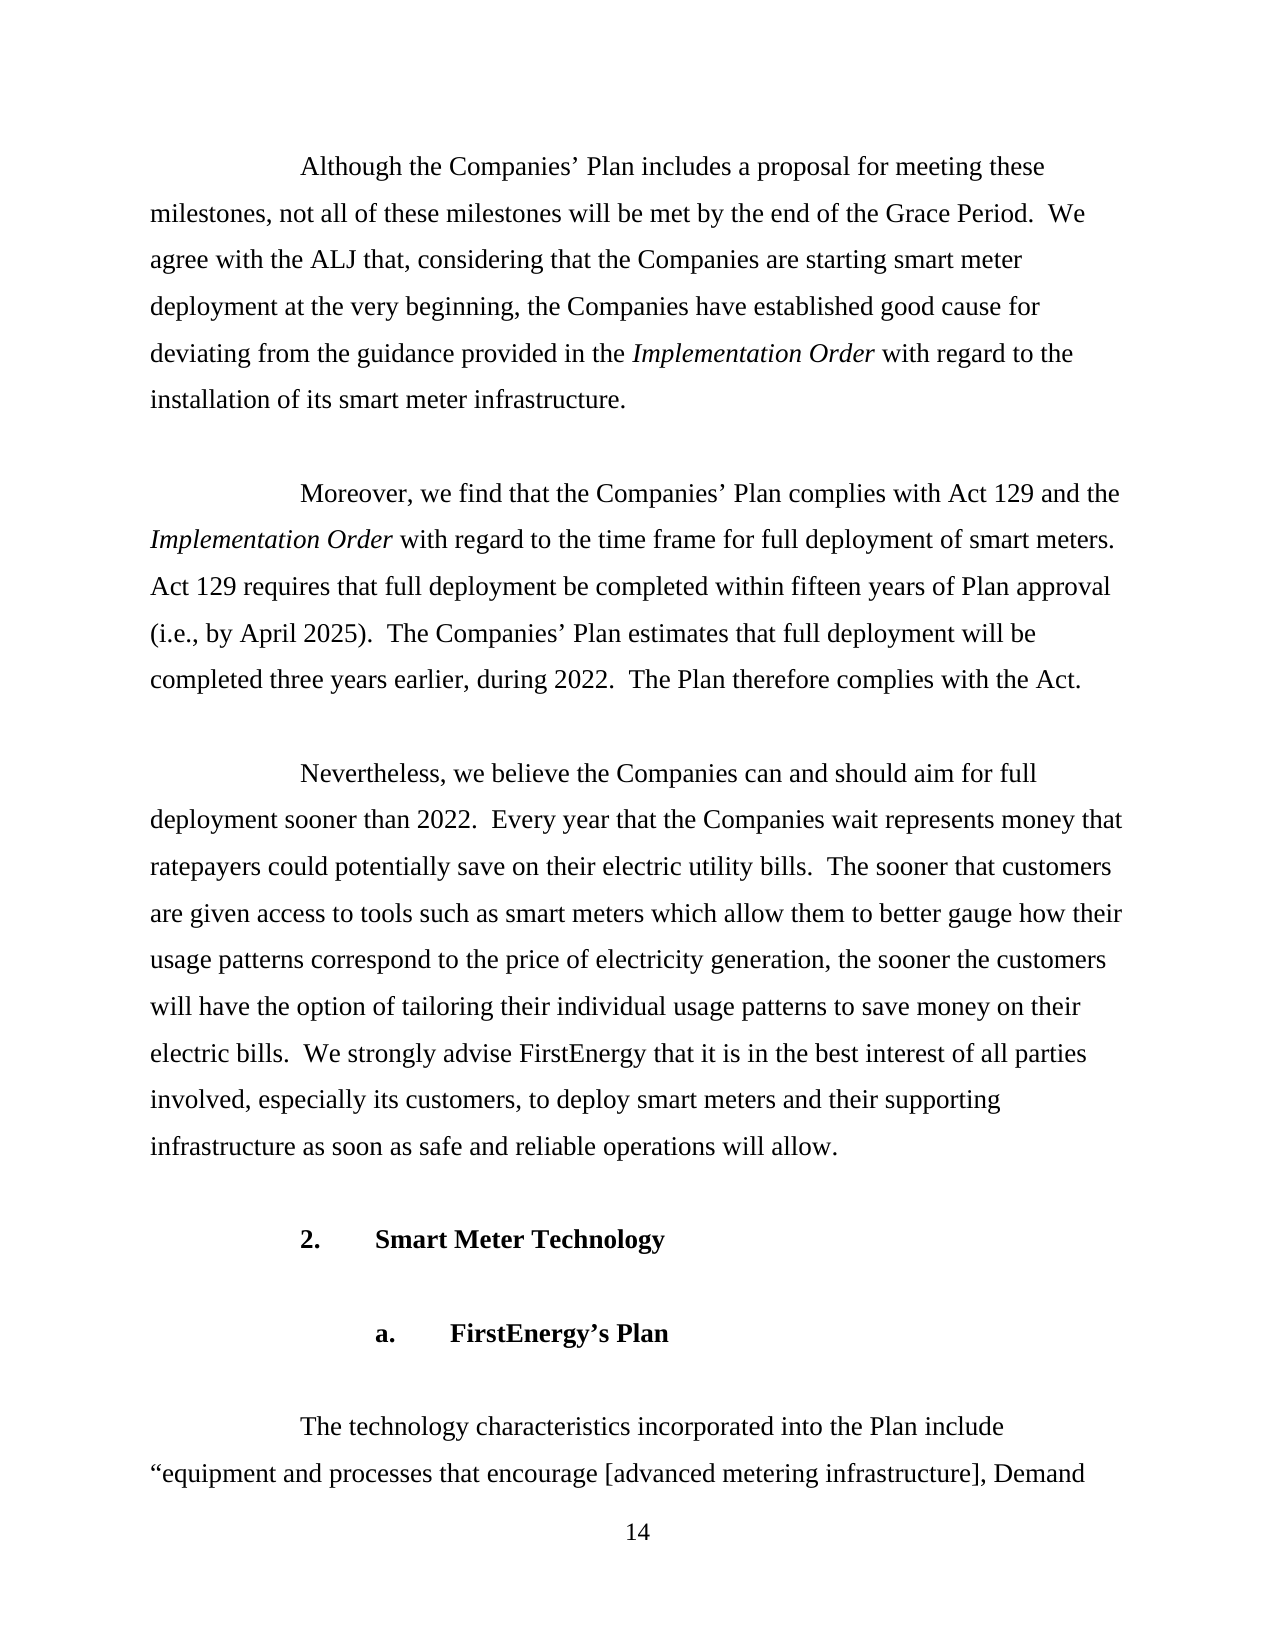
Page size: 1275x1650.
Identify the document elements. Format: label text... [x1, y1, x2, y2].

text Nevertheless, we believe the Companies can and should aim for full deployment sooner than 2022. Every year that the Companies wait represents money that ratepayers could potentially save on their electric utility bills. The sooner that customers are given access to tools such as smart meters which allow them to better gauge how their usage patterns correspond to the price of electricity generation, the sooner the customers will have the option of tailoring their individual usage patterns to save money on their electric bills. We strongly advise FirstEnergy that it is in the best interest of all parties involved, especially its customers, to deploy smart meters and their supporting infrastructure as soon as safe and reliable operations will allow. [150, 757, 1125, 1161]
subtitle a. FirstEnergy’s Plan [375, 1317, 1125, 1348]
subtitle 2. Smart Meter Technology [300, 1223, 1125, 1254]
text Although the Companies’ Plan includes a proposal for meeting these milestones, not all of these milestones will be met by the end of the Grace Period. We agree with the ALJ that, considering that the Companies are starting smart meter deployment at the very beginning, the Companies have established good cause for deviating from the guidance provided in the Implementation Order with regard to the installation of its smart meter infrastructure. [150, 150, 1125, 414]
text Moreover, we find that the Companies’ Plan complies with Act 129 and the Implementation Order with regard to the time frame for full deployment of smart meters. Act 129 requires that full deployment be completed within fifteen years of Plan approval (i.e., by April 2025). The Companies’ Plan estimates that full deployment will be completed three years earlier, during 2022. The Plan therefore complies with the Act. [150, 477, 1125, 694]
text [150, 1410, 1125, 1488]
